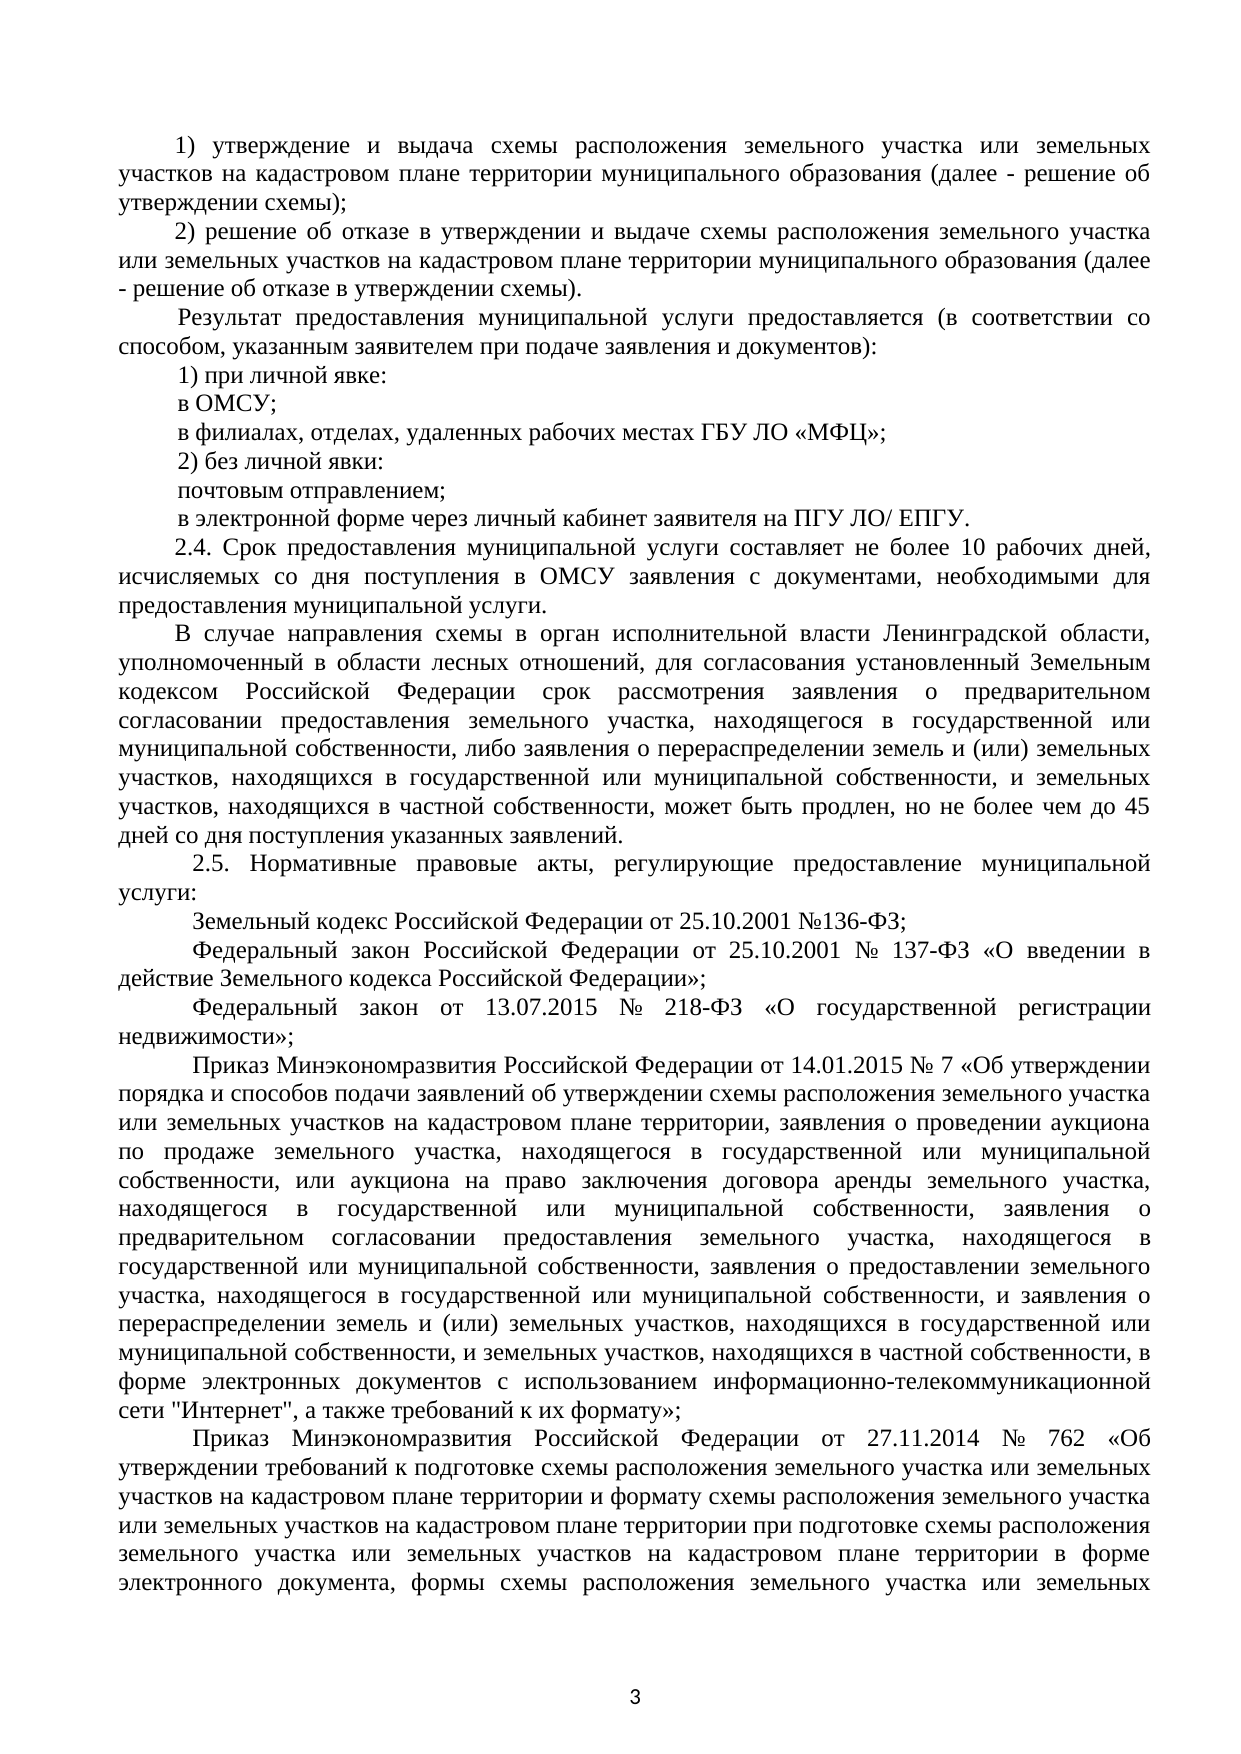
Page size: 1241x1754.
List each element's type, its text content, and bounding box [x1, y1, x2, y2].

text Земельный кодекс Российской Федерации от 25.10.2001 №136-ФЗ; [118, 906, 1152, 935]
text 1) при личной явке: [118, 360, 1152, 388]
text Приказ Минэкономразвития Российской Федерации от 14.01.2015 № 7 «Об утверждении порядка и способов подачи заявлений об утверждении схемы расположения земельного участка или земельных участков на кадастровом плане территории, заявления о проведении аукциона по продаже земельного участка, находящегося в государственной или муниципальной собственности, или аукциона на право заключения договора аренды земельного участка, находящегося в государственной или муниципальной собственности, заявления о предварительном согласовании предоставления земельного участка, находящегося в государственной или муниципальной собственности, заявления о предоставлении земельного участка, находящегося в государственной или муниципальной собственности, и заявления о перераспределении земель и (или) земельных участков, находящихся в государственной или муниципальной собственности, и земельных участков, находящихся в частной собственности, в форме электронных документов с использованием информационно-телекоммуникационной сети "Интернет", а также требований к их формату»; [118, 1050, 1152, 1423]
text в ОМСУ; [118, 388, 1152, 417]
text почтовым отправлением; [118, 475, 1152, 503]
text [118, 1423, 1152, 1596]
text 2) решение об отказе в утверждении и выдаче схемы расположения земельного участка или земельных участков на кадастровом плане территории муниципального образования (далее - решение об отказе в утверждении схемы). [118, 216, 1152, 302]
text 2.4. Срок предоставления муниципальной услуги составляет не более 10 рабочих дней, исчисляемых со дня поступления в ОМСУ заявления с документами, необходимыми для предоставления муниципальной услуги. [118, 532, 1152, 618]
text в филиалах, отделах, удаленных рабочих местах ГБУ ЛО «МФЦ»; [118, 417, 1152, 446]
text Федеральный закон Российской Федерации от 25.10.2001 № 137-ФЗ «О введении в действие Земельного кодекса Российской Федерации»; [118, 935, 1152, 992]
text 1) утверждение и выдача схемы расположения земельного участка или земельных участков на кадастровом плане территории муниципального образования (далее - решение об утверждении схемы); [118, 130, 1152, 216]
text В случае направления схемы в орган исполнительной власти Ленинградской области, уполномоченный в области лесных отношений, для согласования установленный Земельным кодексом Российской Федерации срок рассмотрения заявления о предварительном согласовании предоставления земельного участка, находящегося в государственной или муниципальной собственности, либо заявления о перераспределении земель и (или) земельных участков, находящихся в государственной или муниципальной собственности, и земельных участков, находящихся в частной собственности, может быть продлен, но не более чем до 45 дней со дня поступления указанных заявлений. [118, 618, 1152, 848]
text Результат предоставления муниципальной услуги предоставляется (в соответствии со способом, указанным заявителем при подаче заявления и документов): [118, 302, 1152, 360]
text 2) без личной явки: [118, 446, 1152, 475]
text в электронной форме через личный кабинет заявителя на ПГУ ЛО/ ЕПГУ. [118, 503, 1152, 532]
text Федеральный закон от 13.07.2015 № 218-ФЗ «О государственной регистрации недвижимости»; [118, 992, 1152, 1050]
text 2.5. Нормативные правовые акты, регулирующие предоставление муниципальной услуги: [118, 848, 1152, 906]
